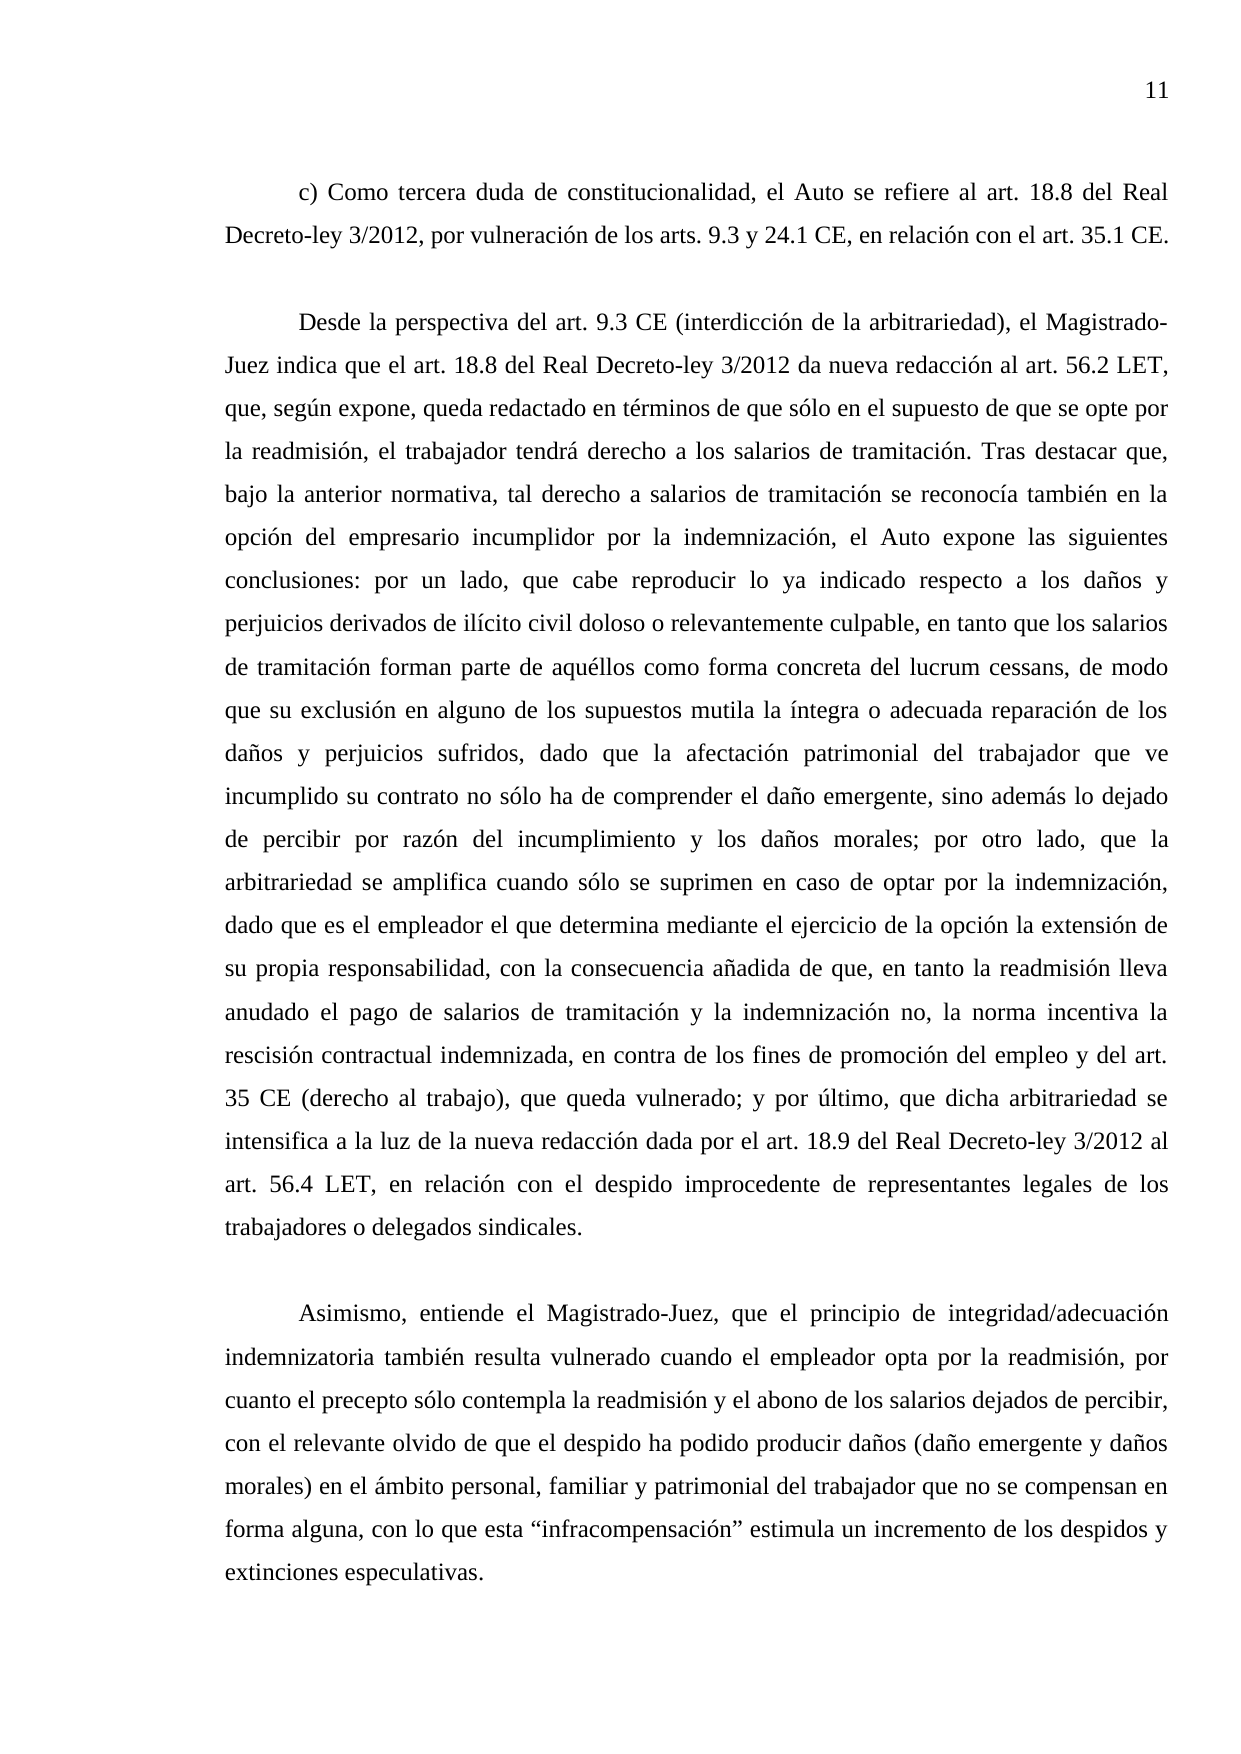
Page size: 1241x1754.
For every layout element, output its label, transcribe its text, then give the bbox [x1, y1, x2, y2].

text c) Como tercera duda de constitucionalidad, el Auto se refiere al art. 18.8 del Real Decreto-ley 3/2012, por vulneración de los arts. 9.3 y 24.1 CE, en relación con el art. 35.1 CE. [224, 177, 1169, 249]
text Asimismo, entiende el Magistrado-Juez, que el principio de integridad/adecuación indemnizatoria también resulta vulnerado cuando el empleador opta por la readmisión, por cuanto el precepto sólo contempla la readmisión y el abono de los salarios dejados de percibir, con el relevante olvido de que el despido ha podido producir daños (daño emergente y daños morales) en el ámbito personal, familiar y patrimonial del trabajador que no se compensan en forma alguna, con lo que esta “infracompensación” estimula un incremento de los despidos y extinciones especulativas. [224, 1298, 1169, 1586]
text Desde la perspectiva del art. 9.3 CE (interdicción de la arbitrariedad), el Magistrado-Juez indica que el art. 18.8 del Real Decreto-ley 3/2012 da nueva redacción al art. 56.2 LET, que, según expone, queda redactado en términos de que sólo en el supuesto de que se opte por la readmisión, el trabajador tendrá derecho a los salarios de tramitación. Tras destacar que, bajo la anterior normativa, tal derecho a salarios de tramitación se reconocía también en la opción del empresario incumplidor por la indemnización, el Auto expone las siguientes conclusiones: por un lado, que cabe reproducir lo ya indicado respecto a los daños y perjuicios derivados de ilícito civil doloso o relevantemente culpable, en tanto que los salarios de tramitación forman parte de aquéllos como forma concreta del lucrum cessans, de modo que su exclusión en alguno de los supuestos mutila la íntegra o adecuada reparación de los daños y perjuicios sufridos, dado que la afectación patrimonial del trabajador que ve incumplido su contrato no sólo ha de comprender el daño emergente, sino además lo dejado de percibir por razón del incumplimiento y los daños morales; por otro lado, que la arbitrariedad se amplifica cuando sólo se suprimen en caso de optar por la indemnización, dado que es el empleador el que determina mediante el ejercicio de la opción la extensión de su propia responsabilidad, con la consecuencia añadida de que, en tanto la readmisión lleva anudado el pago de salarios de tramitación y la indemnización no, la norma incentiva la rescisión contractual indemnizada, en contra de los fines de promoción del empleo y del art. 35 CE (derecho al trabajo), que queda vulnerado; y por último, que dicha arbitrariedad se intensifica a la luz de la nueva redacción dada por el art. 18.9 del Real Decreto-ley 3/2012 al art. 56.4 LET, en relación con el despido improcedente de representantes legales de los trabajadores o delegados sindicales. [224, 307, 1169, 1241]
